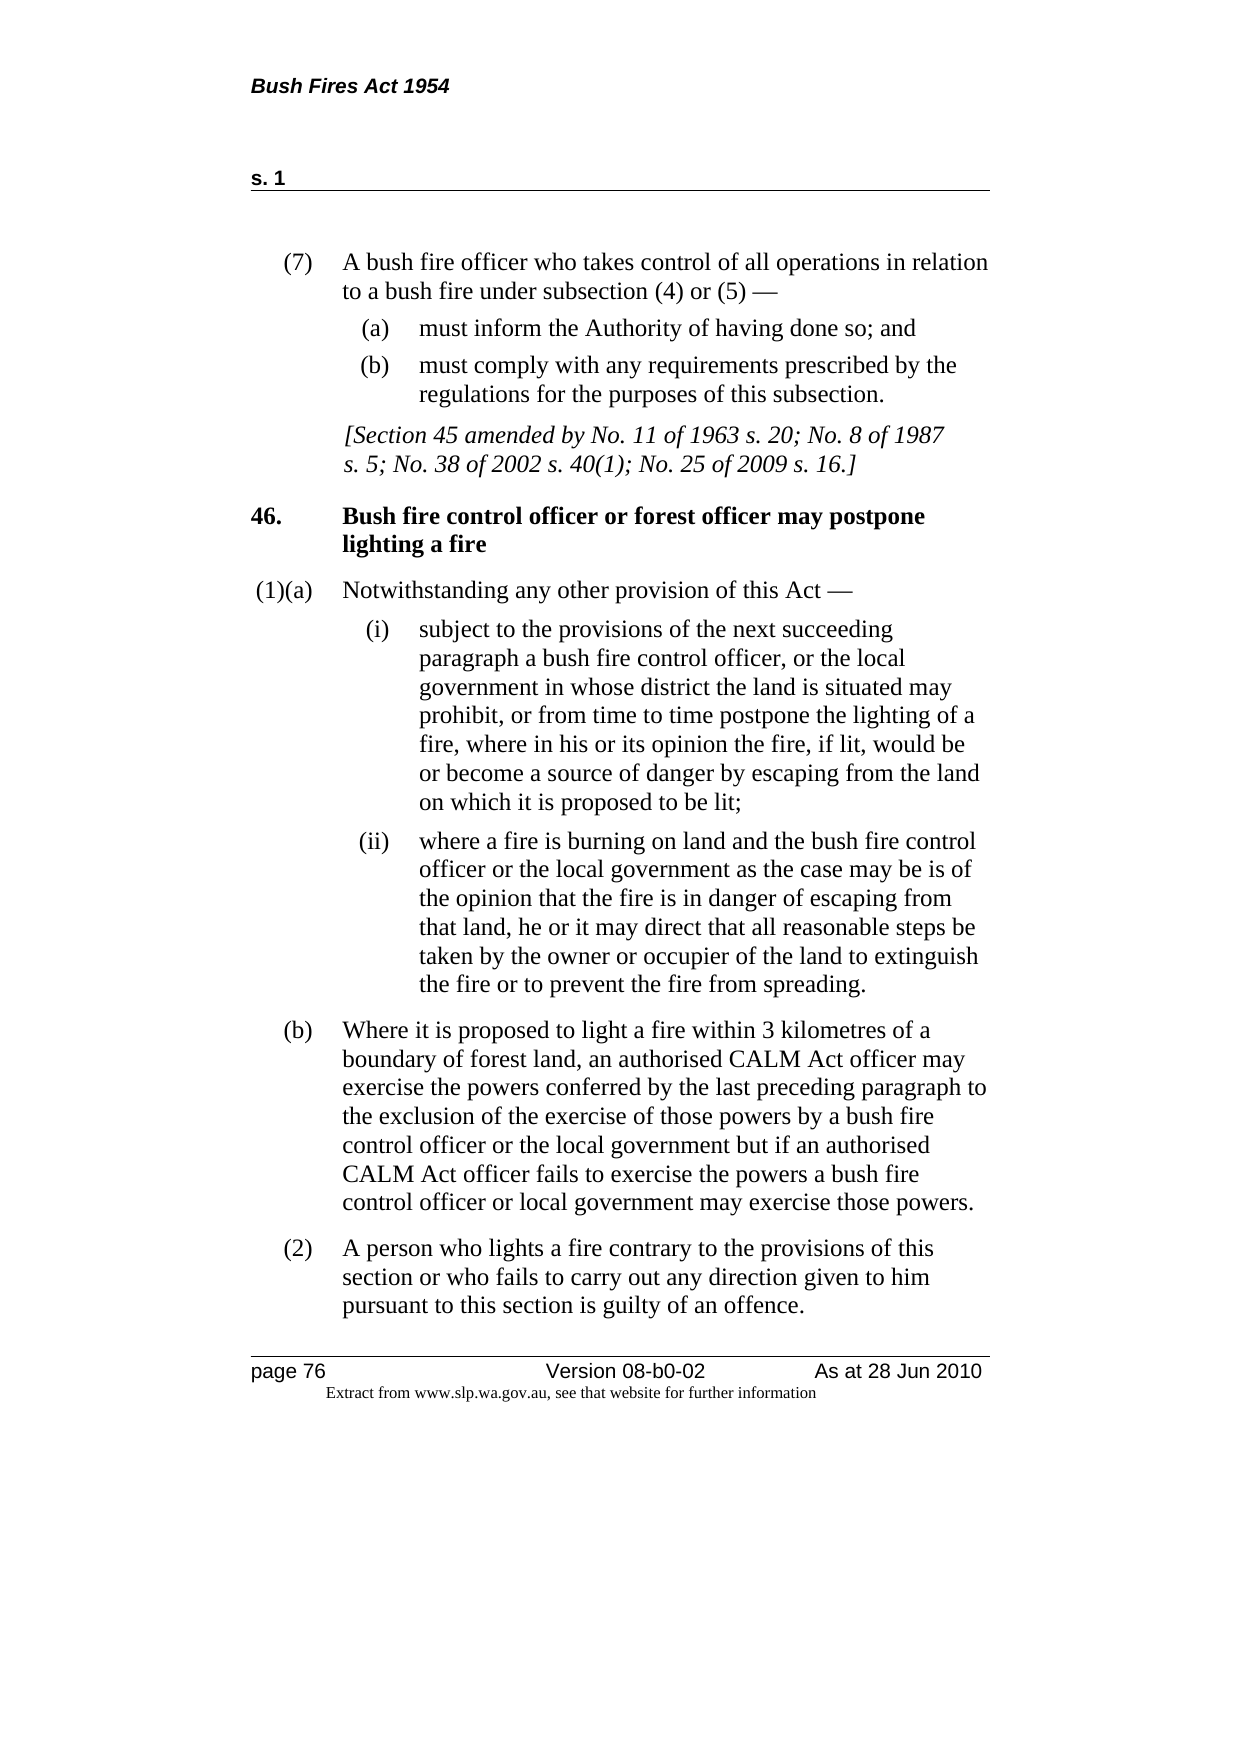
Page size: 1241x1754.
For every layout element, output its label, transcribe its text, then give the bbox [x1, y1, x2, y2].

text (ii) where a fire is burning on land and the bush fire control officer or the local government as the case may be is of the opinion that the fire is in danger of escaping from that land, he or it may direct that all reasonable steps be taken by the owner or occupier of the land to extinguish the fire or to prevent the fire from spreading. [251, 826, 990, 998]
text (b) must comply with any requirements prescribed by the regulations for the purposes of this subsection. [251, 350, 990, 408]
subtitle 46. Bush fire control officer or forest officer may postpone lighting a fire [251, 501, 990, 558]
text (b) Where it is proposed to light a fire within 3 kilometres of a boundary of forest land, an authorised CALM Act officer may exercise the powers conferred by the last preceding paragraph to the exclusion of the exercise of those powers by a bush fire control officer or the local government but if an authorised CALM Act officer fails to exercise the powers a bush fire control officer or local government may exercise those powers. [251, 1015, 990, 1216]
text (a) must inform the Authority of having done so; and [251, 313, 990, 342]
text (i) subject to the provisions of the next succeeding paragraph a bush fire control officer, or the local government in whose district the land is situated may prohibit, or from time to time postpone the lighting of a fire, where in his or its opinion the fire, if lit, would be or become a source of danger by escaping from the land on which it is proposed to be lit; [251, 614, 990, 815]
text (1)(a) Notwithstanding any other provision of this Act — [251, 575, 990, 604]
text (2) A person who lights a fire contrary to the provisions of this section or who fails to carry out any direction given to him pursuant to this section is guilty of an offence. [251, 1233, 990, 1319]
text (7) A bush fire officer who takes control of all operations in relation to a bush fire under subsection (4) or (5) — [251, 247, 990, 305]
text [Section 45 amended by No. 11 of 1963 s. 20; No. 8 of 1987 s. 5; No. 38 of 2002 s. 40(1); No. 25 of 2009 s. 16.] [251, 420, 990, 478]
